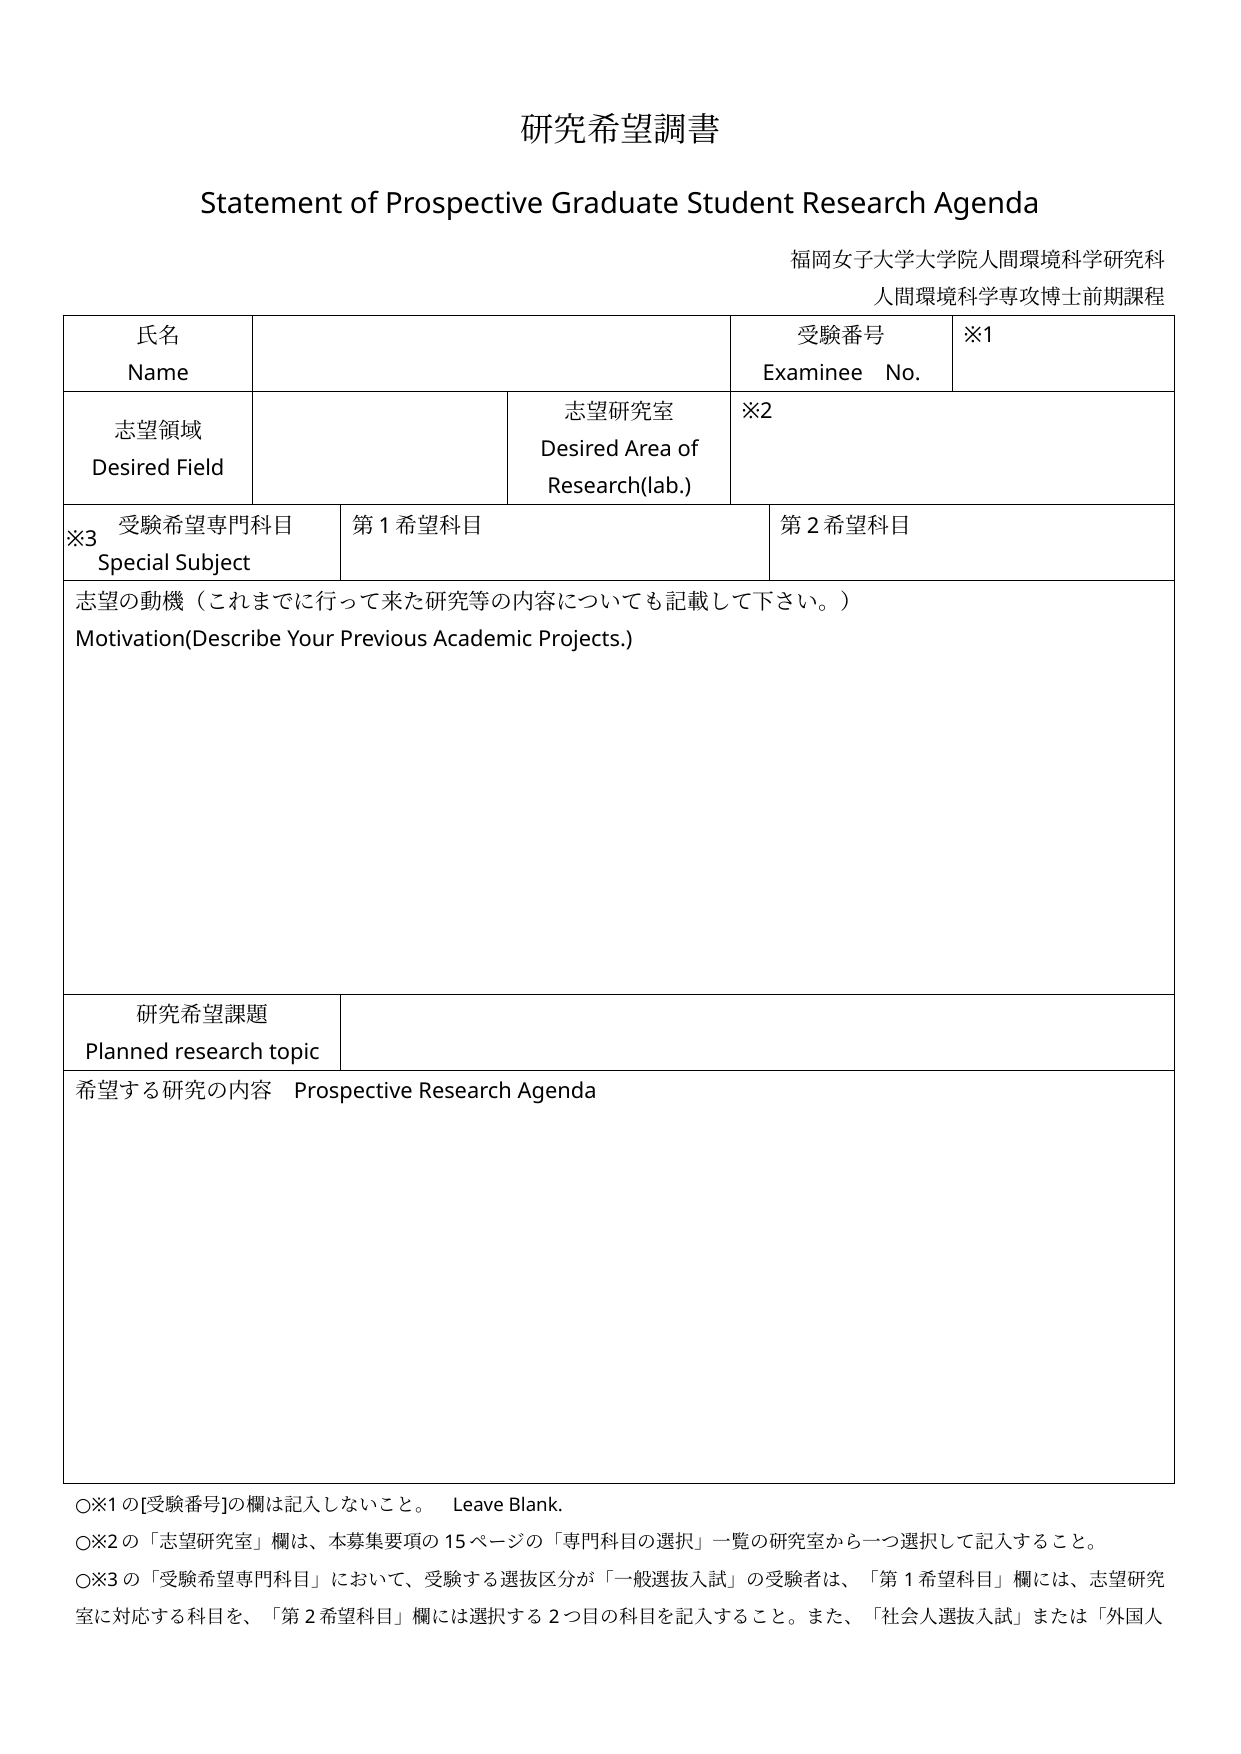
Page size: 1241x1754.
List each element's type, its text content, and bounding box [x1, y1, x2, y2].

table_cell [253, 392, 507, 504]
table_header 受験番号 Examinee No. [731, 316, 952, 391]
table_cell 第2希望科目 [770, 505, 1174, 580]
table_cell 志望研究室 Desired Area of Research(lab.) [508, 392, 730, 504]
table_cell 希望する研究の内容 Prospective Research Agenda [64, 1071, 1174, 1483]
table_cell ※2 [731, 392, 1174, 504]
table_header [253, 316, 730, 391]
text Statement of Prospective Graduate Student Research Agenda [75, 164, 1165, 239]
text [75, 1559, 1165, 1634]
table_cell 志望の動機（これまでに行って来た研究等の内容についても記載して下さい。） Motivation(Describe Your Previous Academic Projects.) [64, 581, 1174, 994]
table_cell 志望領域 Desired Field [64, 392, 252, 504]
text 福岡女子大学大学院人間環境科学研究科 [75, 239, 1165, 277]
table_cell 第1希望科目 [341, 505, 769, 580]
table_header ※1 [953, 316, 1174, 391]
text 研究希望調書 [75, 89, 1165, 164]
table_cell 研究希望課題 Planned research topic [64, 995, 340, 1070]
table_cell [341, 995, 1174, 1070]
table_header 氏名 Name [64, 316, 252, 391]
text ○※1の[受験番号]の欄は記入しないこと。 Leave Blank. [75, 1484, 1165, 1522]
text ○※2の「志望研究室」欄は、本募集要項の15ページの「専門科目の選択」一覧の研究室から一つ選択して記入すること。 [75, 1522, 1165, 1559]
text 人間環境科学専攻博士前期課程 [75, 277, 1165, 314]
table_cell 受験希望専門科目 Special Subject [64, 505, 340, 580]
